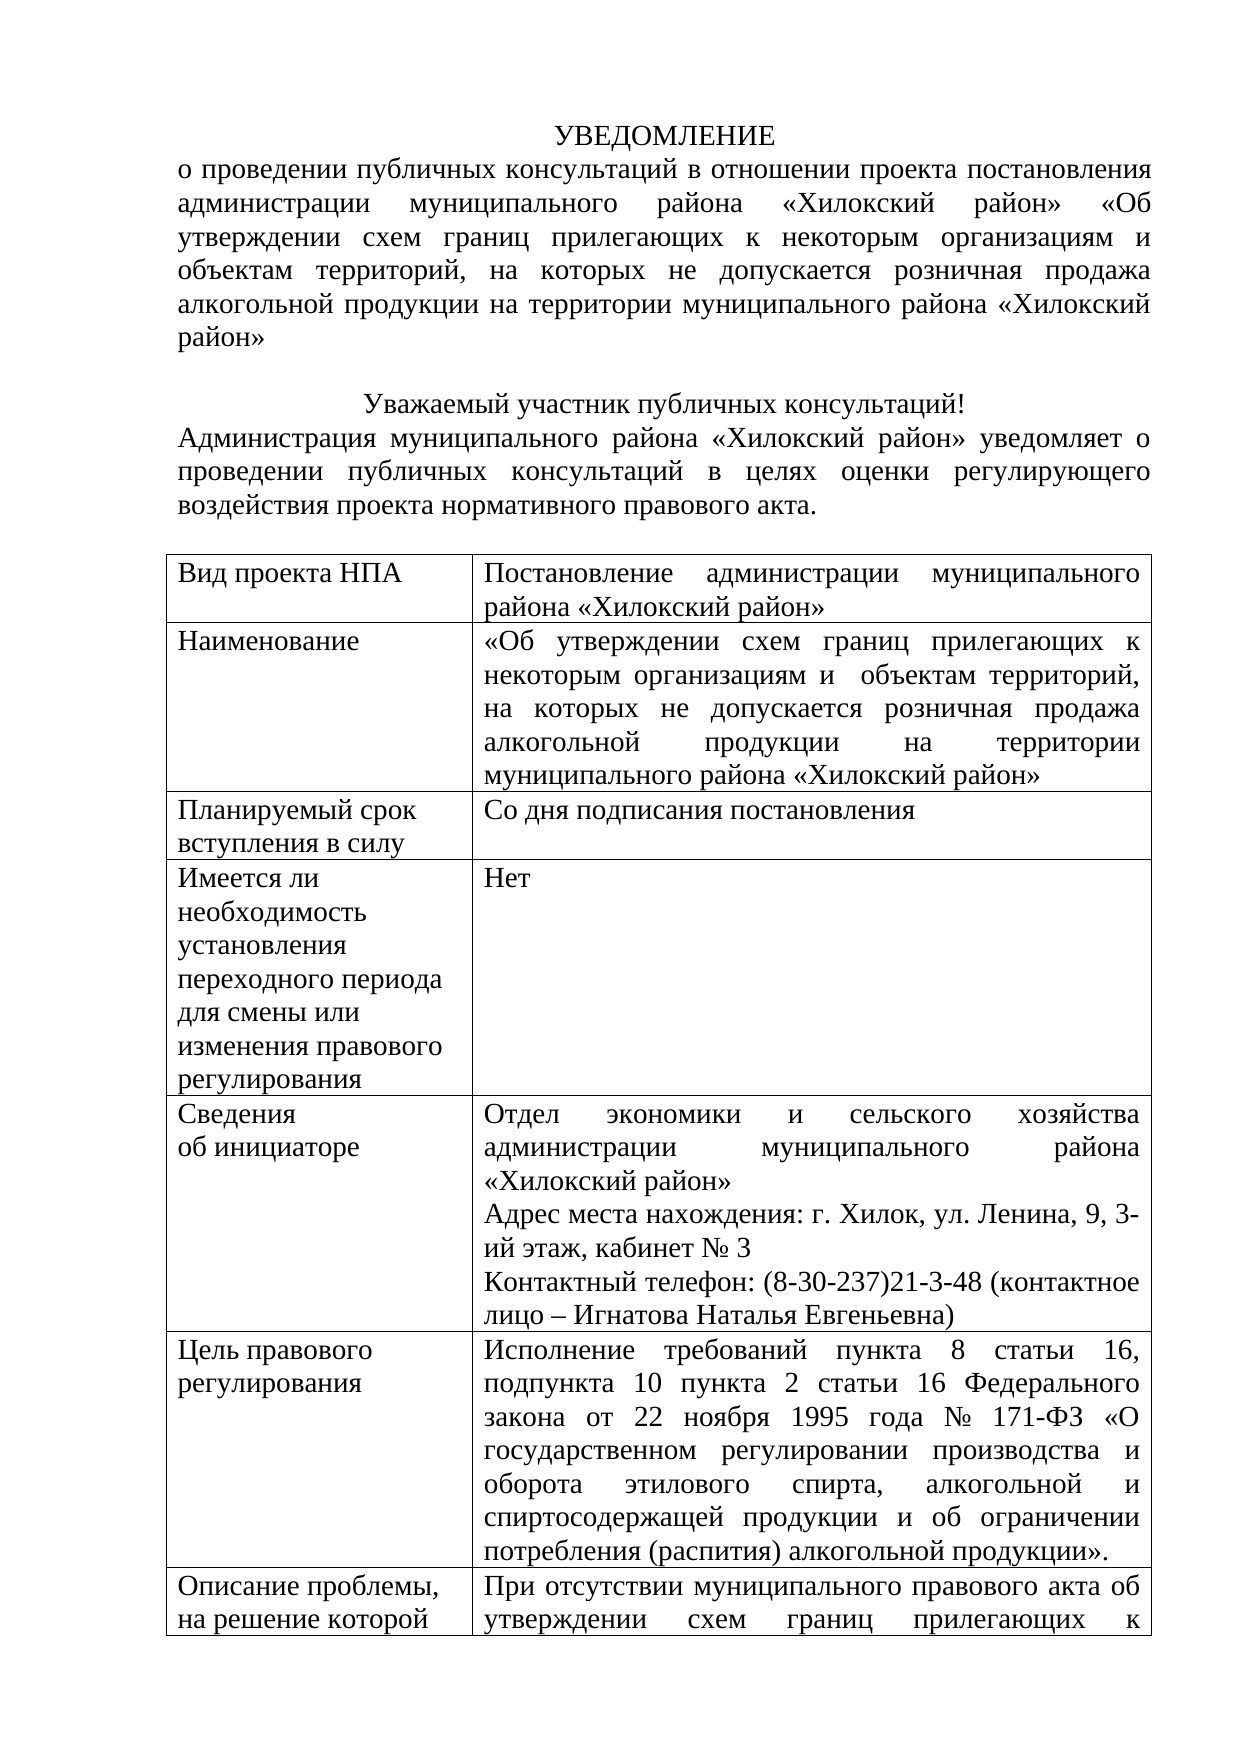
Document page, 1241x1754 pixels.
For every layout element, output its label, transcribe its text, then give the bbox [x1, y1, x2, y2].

table_cell Цель правового регулирования [167, 1332, 472, 1567]
table_cell Со дня подписания постановления [473, 792, 1151, 859]
table_cell Отдел экономики и сельского хозяйства администрации муниципального района «Хилокский район» Адрес места нахождения: г. Хилок, ул. Ленина, 9, 3-ий этаж, кабинет № 3 Контактный телефон: (8-30-237)21-3-48 (контактное лицо – Игнатова Наталья Евгеньевна) [473, 1096, 1151, 1331]
table_cell Исполнение требований пункта 8 статьи 16, подпункта 10 пункта 2 статьи 16 Федерального закона от 22 ноября 1995 года № 171-ФЗ «О государственном регулировании производства и оборота этилового спирта, алкогольной и спиртосодержащей продукции и об ограничении потребления (распития) алкогольной продукции». [473, 1332, 1151, 1567]
text о проведении публичных консультаций в отношении проекта постановления администрации муниципального района «Хилокский район» «Об утверждении схем границ прилегающих к некоторым организациям и объектам территорий, на которых не допускается розничная продажа алкогольной продукции на территории муниципального района «Хилокский район» [177, 152, 1152, 353]
text Администрация муниципального района «Хилокский район» уведомляет о проведении публичных консультаций в целях оценки регулирующего воздействия проекта нормативного правового акта. [177, 420, 1152, 521]
table_cell Нет [473, 860, 1151, 1095]
table_cell «Об утверждении схем границ прилегающих к некоторым организациям и объектам территорий, на которых не допускается розничная продажа алкогольной продукции на территории муниципального района «Хилокский район» [473, 623, 1151, 791]
table_header Постановление администрации муниципального района «Хилокский район» [473, 555, 1151, 622]
text УВЕДОМЛЕНИЕ [177, 118, 1152, 152]
table_cell Планируемый срок вступления в силу [167, 792, 472, 859]
table_header Вид проекта НПА [167, 555, 472, 622]
table_cell Имеется ли необходимость установления переходного периода для смены или изменения правового регулирования [167, 860, 472, 1095]
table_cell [473, 1568, 1151, 1635]
text Уважаемый участник публичных консультаций! [177, 386, 1152, 420]
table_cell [167, 1568, 472, 1635]
table_cell Сведения об инициаторе [167, 1096, 472, 1331]
table_cell Наименование [167, 623, 472, 791]
